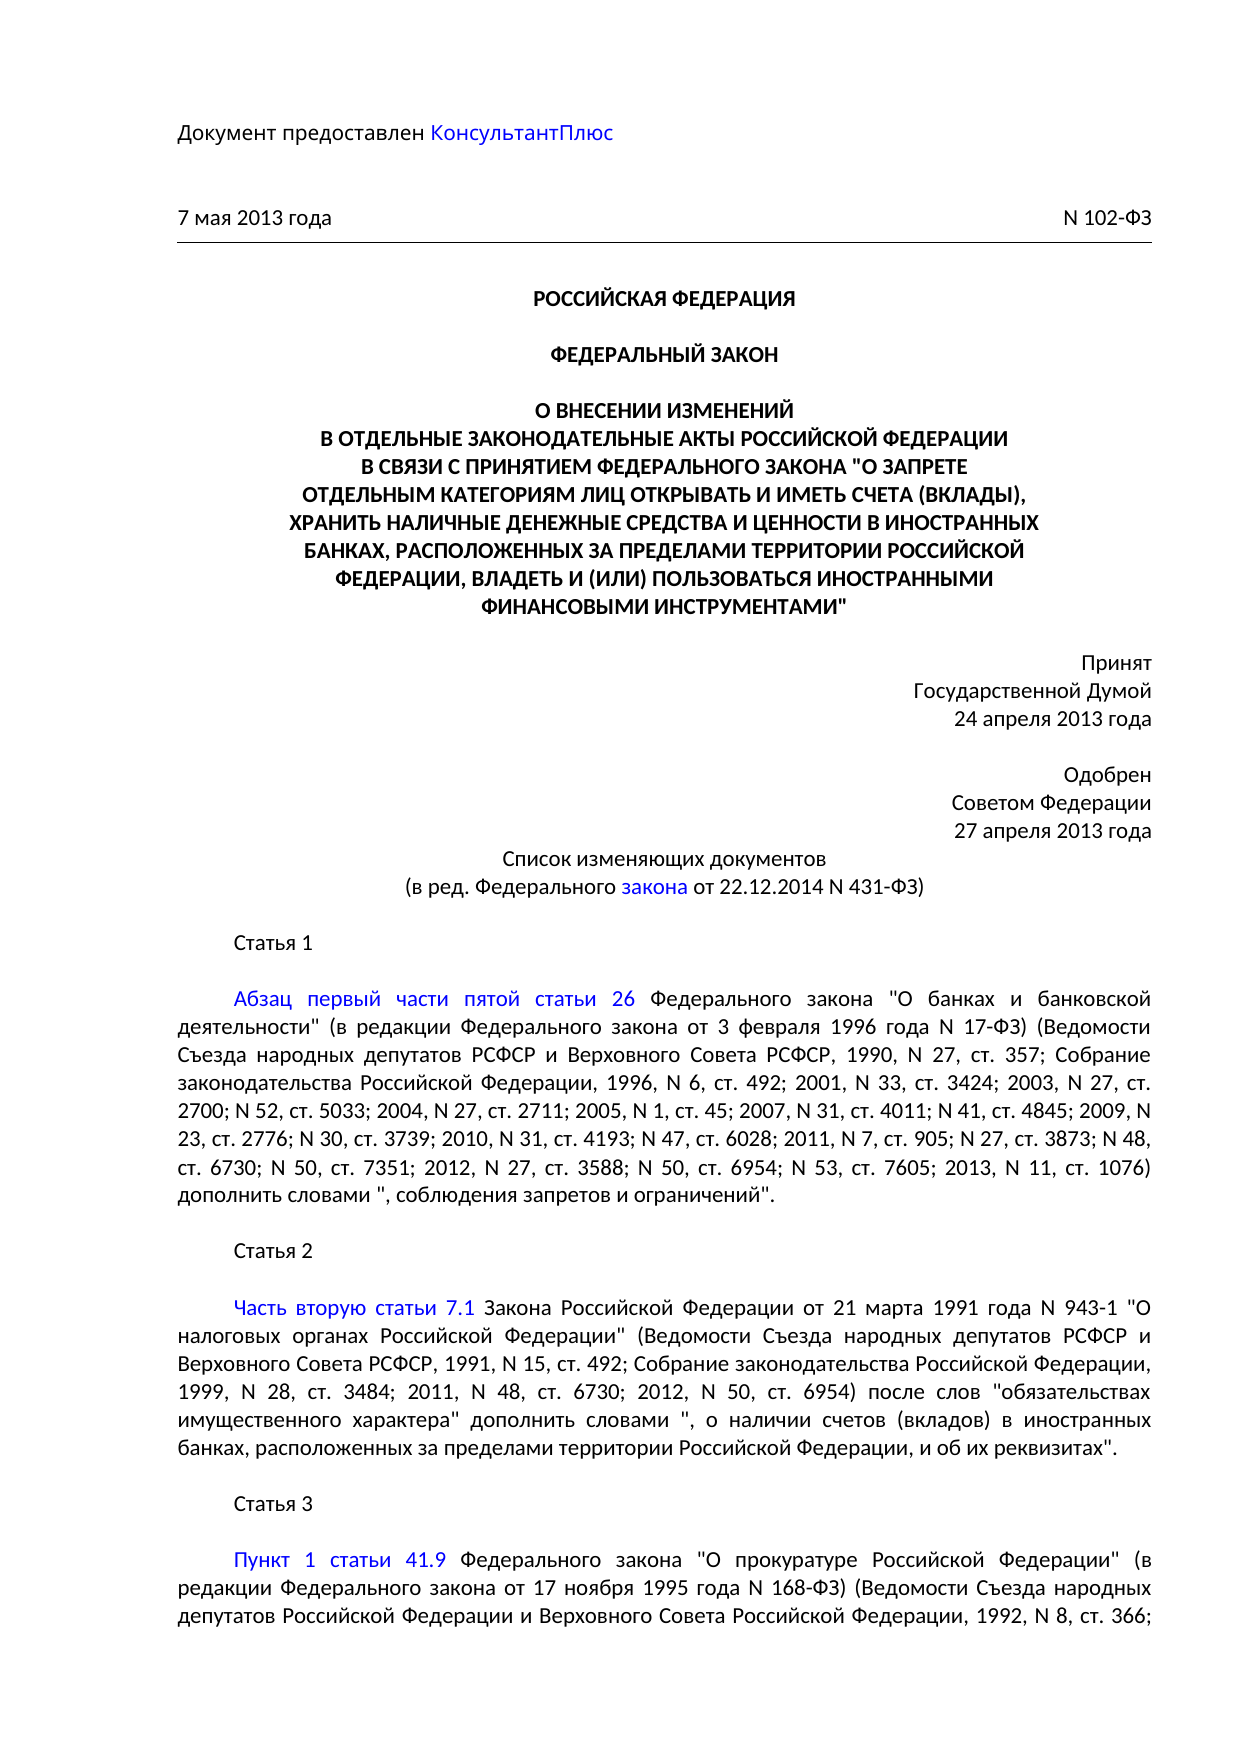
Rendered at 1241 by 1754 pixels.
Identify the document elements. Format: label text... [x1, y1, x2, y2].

text Государственной Думой [177, 676, 1152, 704]
title ОТДЕЛЬНЫМ КАТЕГОРИЯМ ЛИЦ ОТКРЫВАТЬ И ИМЕТЬ СЧЕТА (ВКЛАДЫ), [177, 480, 1152, 508]
text Советом Федерации [177, 788, 1152, 816]
title Документ предоставлен КонсультантПлюс [177, 118, 1152, 175]
text Абзац первый части пятой статьи 26 Федерального закона "О банках и банковской деятельности" (в редакции Федерального закона от 3 февраля 1996 года N 17-ФЗ) (Ведомости Съезда народных депутатов РСФСР и Верховного Совета РСФСР, 1990, N 27, ст. 357; Собрание законодательства Российской Федерации, 1996, N 6, ст. 492; 2001, N 33, ст. 3424; 2003, N 27, ст. 2700; N 52, ст. 5033; 2004, N 27, ст. 2711; 2005, N 1, ст. 45; 2007, N 31, ст. 4011; N 41, ст. 4845; 2009, N 23, ст. 2776; N 30, ст. 3739; 2010, N 31, ст. 4193; N 47, ст. 6028; 2011, N 7, ст. 905; N 27, ст. 3873; N 48, ст. 6730; N 50, ст. 7351; 2012, N 27, ст. 3588; N 50, ст. 6954; N 53, ст. 7605; 2013, N 11, ст. 1076) дополнить словами ", соблюдения запретов и ограничений". [177, 984, 1152, 1209]
title ФЕДЕРАЦИИ, ВЛАДЕТЬ И (ИЛИ) ПОЛЬЗОВАТЬСЯ ИНОСТРАННЫМИ [177, 564, 1152, 592]
text Часть вторую статьи 7.1 Закона Российской Федерации от 21 марта 1991 года N 943-1 "О налоговых органах Российской Федерации" (Ведомости Съезда народных депутатов РСФСР и Верховного Совета РСФСР, 1991, N 15, ст. 492; Собрание законодательства Российской Федерации, 1999, N 28, ст. 3484; 2011, N 48, ст. 6730; 2012, N 50, ст. 6954) после слов "обязательствах имущественного характера" дополнить словами ", о наличии счетов (вкладов) в иностранных банках, расположенных за пределами территории Российской Федерации, и об их реквизитах". [177, 1293, 1152, 1461]
text Принят [177, 648, 1152, 676]
title РОССИЙСКАЯ ФЕДЕРАЦИЯ [177, 284, 1152, 312]
title В СВЯЗИ С ПРИНЯТИЕМ ФЕДЕРАЛЬНОГО ЗАКОНА "О ЗАПРЕТЕ [177, 452, 1152, 480]
title БАНКАХ, РАСПОЛОЖЕННЫХ ЗА ПРЕДЕЛАМИ ТЕРРИТОРИИ РОССИЙСКОЙ [177, 536, 1152, 564]
title В ОТДЕЛЬНЫЕ ЗАКОНОДАТЕЛЬНЫЕ АКТЫ РОССИЙСКОЙ ФЕДЕРАЦИИ [177, 424, 1152, 452]
title О ВНЕСЕНИИ ИЗМЕНЕНИЙ [177, 396, 1152, 424]
table_header N 102-ФЗ [664, 203, 1152, 231]
text Список изменяющих документов [177, 844, 1152, 872]
text Статья 3 [177, 1489, 1152, 1517]
title ХРАНИТЬ НАЛИЧНЫЕ ДЕНЕЖНЫЕ СРЕДСТВА И ЦЕННОСТИ В ИНОСТРАННЫХ [177, 508, 1152, 536]
text 24 апреля 2013 года [177, 704, 1152, 732]
title ФИНАНСОВЫМИ ИНСТРУМЕНТАМИ" [177, 592, 1152, 620]
table_header 7 мая 2013 года [177, 203, 664, 231]
text Одобрен [177, 760, 1152, 788]
text (в ред. Федерального закона от 22.12.2014 N 431-ФЗ) [177, 872, 1152, 900]
text 27 апреля 2013 года [177, 816, 1152, 844]
text Статья 2 [177, 1237, 1152, 1265]
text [177, 1545, 1152, 1629]
title ФЕДЕРАЛЬНЫЙ ЗАКОН [177, 340, 1152, 368]
text Статья 1 [177, 928, 1152, 956]
